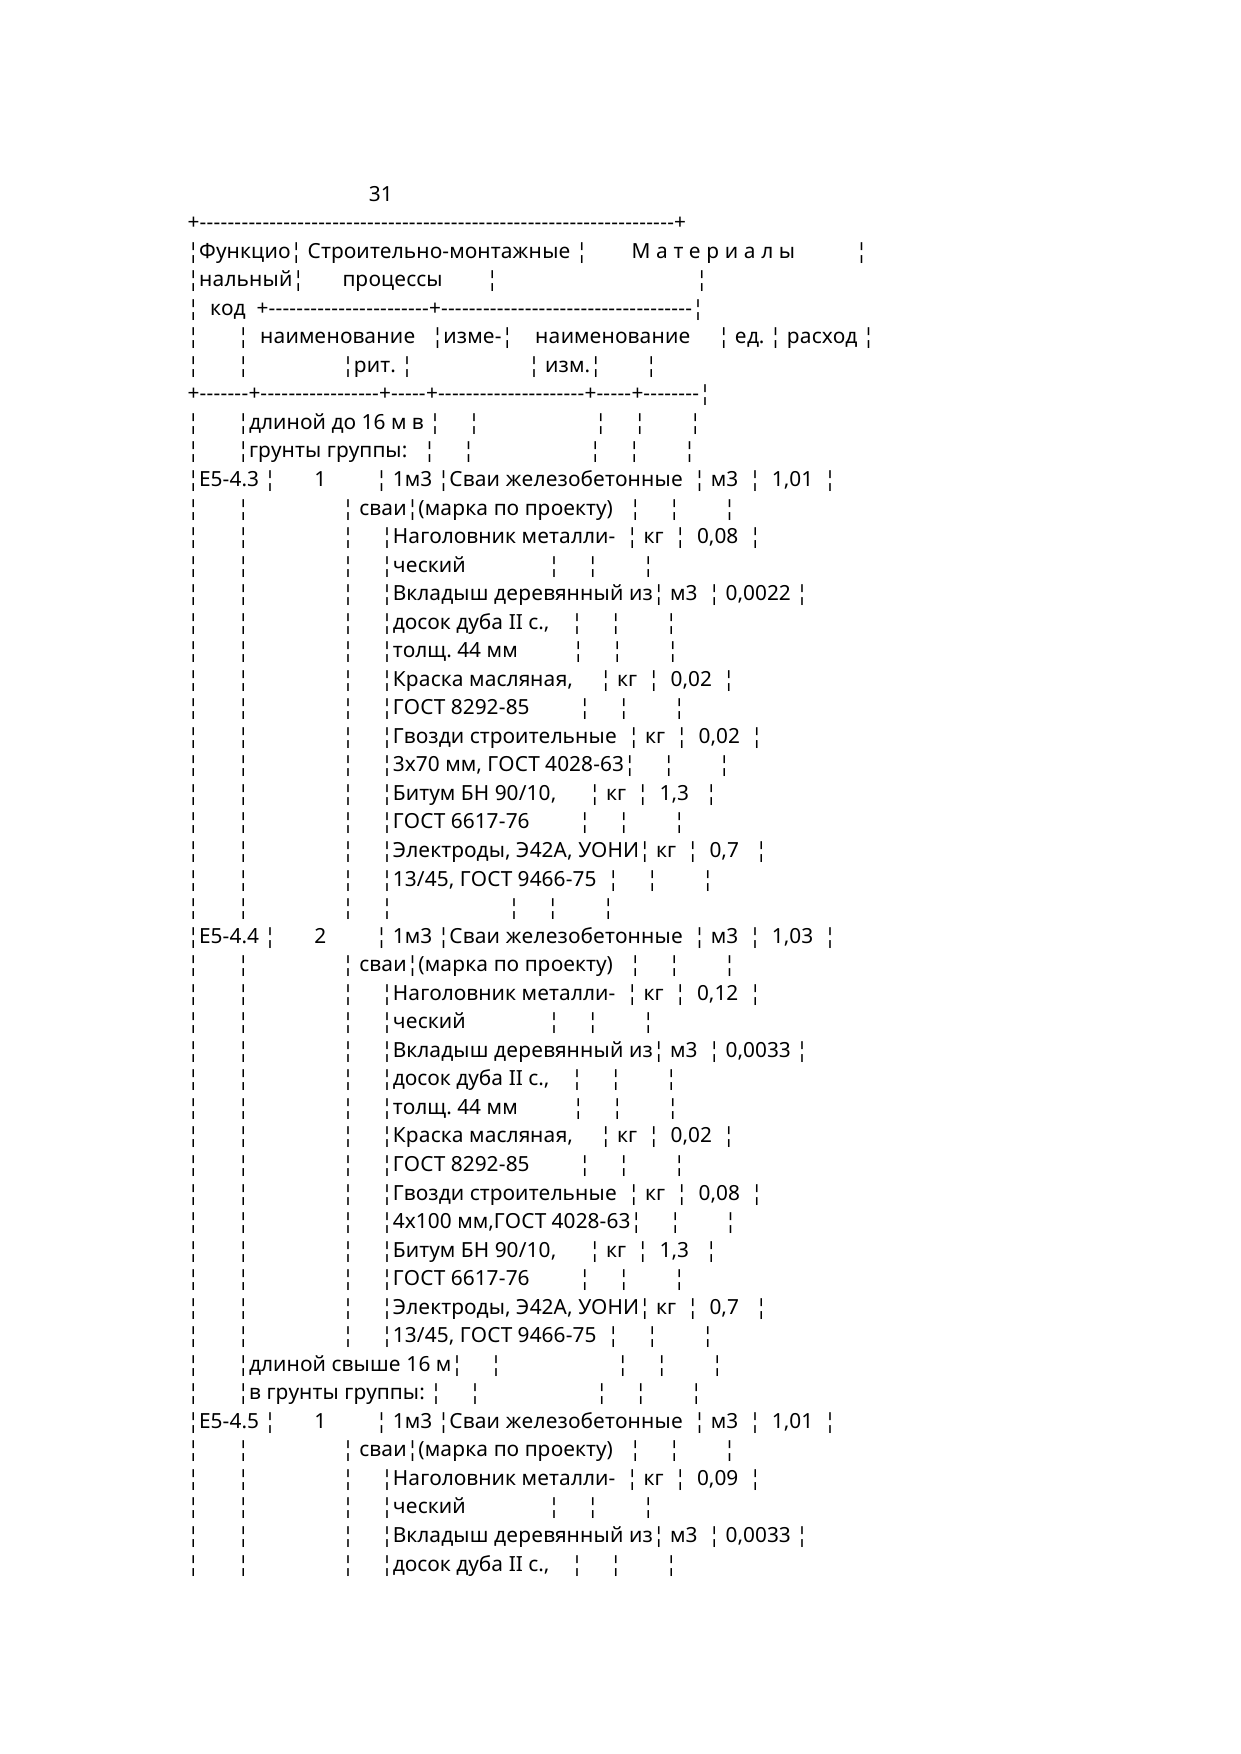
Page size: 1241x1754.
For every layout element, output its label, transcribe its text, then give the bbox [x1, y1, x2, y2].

text ¦ ¦ ¦ сваи¦(марка по проекту) ¦ ¦ ¦ [187, 949, 1073, 978]
text ¦ ¦ ¦ ¦Вкладыш деревянный из¦ м3 ¦ 0,0022 ¦ [187, 578, 1073, 607]
text ¦ ¦в грунты группы: ¦ ¦ ¦ ¦ ¦ [187, 1377, 1073, 1406]
text ¦Е5-4.3 ¦ 1 ¦ 1м3 ¦Сваи железобетонные ¦ м3 ¦ 1,01 ¦ [187, 464, 1073, 492]
text ¦ ¦ ¦ ¦4х100 мм,ГОСТ 4028-63¦ ¦ ¦ [187, 1206, 1073, 1234]
text ¦ ¦ ¦ ¦толщ. 44 мм ¦ ¦ ¦ [187, 635, 1073, 664]
text ¦ ¦ ¦рит. ¦ ¦ изм.¦ ¦ [187, 350, 1073, 378]
text ¦ ¦ ¦ ¦Наголовник металли- ¦ кг ¦ 0,12 ¦ [187, 978, 1073, 1006]
text ¦ ¦ ¦ ¦Гвозди строительные ¦ кг ¦ 0,08 ¦ [187, 1177, 1073, 1206]
text ¦ ¦ ¦ ¦Электроды, Э42А, УОНИ¦ кг ¦ 0,7 ¦ [187, 1292, 1073, 1320]
text ¦ ¦длиной до 16 м в ¦ ¦ ¦ ¦ ¦ [187, 407, 1073, 435]
text ¦ ¦ наименование ¦изме-¦ наименование ¦ ед. ¦ расход ¦ [187, 321, 1073, 350]
text 31 [187, 178, 1073, 207]
text ¦ ¦ ¦ ¦ГОСТ 6617-76 ¦ ¦ ¦ [187, 806, 1073, 835]
text ¦ ¦ ¦ ¦Битум БН 90/10, ¦ кг ¦ 1,3 ¦ [187, 778, 1073, 806]
text ¦ ¦ ¦ ¦ческий ¦ ¦ ¦ [187, 1006, 1073, 1035]
text ¦ ¦ ¦ ¦Вкладыш деревянный из¦ м3 ¦ 0,0033 ¦ [187, 1520, 1073, 1548]
text ¦ ¦ ¦ ¦досок дуба II с., ¦ ¦ ¦ [187, 1063, 1073, 1092]
text +-------+-----------------+-----+---------------------+-----+--------¦ [187, 378, 1073, 407]
text ¦ ¦ ¦ ¦толщ. 44 мм ¦ ¦ ¦ [187, 1092, 1073, 1120]
text ¦ ¦ ¦ ¦Краска масляная, ¦ кг ¦ 0,02 ¦ [187, 664, 1073, 692]
text ¦ ¦ ¦ сваи¦(марка по проекту) ¦ ¦ ¦ [187, 1434, 1073, 1463]
text ¦ ¦ ¦ ¦Битум БН 90/10, ¦ кг ¦ 1,3 ¦ [187, 1234, 1073, 1263]
text ¦ ¦ ¦ ¦досок дуба II с., ¦ ¦ ¦ [187, 1548, 1073, 1577]
text ¦ ¦ ¦ ¦ ¦ ¦ ¦ [187, 892, 1073, 921]
text ¦ ¦ ¦ ¦ческий ¦ ¦ ¦ [187, 549, 1073, 578]
text ¦ ¦длиной свыше 16 м¦ ¦ ¦ ¦ ¦ [187, 1349, 1073, 1377]
text ¦ ¦ ¦ ¦ческий ¦ ¦ ¦ [187, 1491, 1073, 1520]
text ¦ ¦ ¦ ¦ГОСТ 8292-85 ¦ ¦ ¦ [187, 1149, 1073, 1177]
text ¦ ¦ ¦ ¦3х70 мм, ГОСТ 4028-63¦ ¦ ¦ [187, 749, 1073, 778]
text ¦ ¦ ¦ ¦ГОСТ 6617-76 ¦ ¦ ¦ [187, 1263, 1073, 1292]
text ¦ код +-----------------------+------------------------------------¦ [187, 293, 1073, 321]
text ¦ ¦ ¦ ¦Электроды, Э42А, УОНИ¦ кг ¦ 0,7 ¦ [187, 835, 1073, 863]
text ¦ ¦ ¦ ¦ГОСТ 8292-85 ¦ ¦ ¦ [187, 692, 1073, 721]
text ¦ ¦ ¦ ¦досок дуба II с., ¦ ¦ ¦ [187, 607, 1073, 635]
text +--------------------------------------------------------------------+ [187, 207, 1073, 236]
text ¦Е5-4.4 ¦ 2 ¦ 1м3 ¦Сваи железобетонные ¦ м3 ¦ 1,03 ¦ [187, 921, 1073, 949]
text ¦ ¦ ¦ сваи¦(марка по проекту) ¦ ¦ ¦ [187, 492, 1073, 521]
text ¦ ¦ ¦ ¦Вкладыш деревянный из¦ м3 ¦ 0,0033 ¦ [187, 1035, 1073, 1063]
text ¦Функцио¦ Строительно-монтажные ¦ М а т е р и а л ы ¦ [187, 236, 1073, 264]
text ¦Е5-4.5 ¦ 1 ¦ 1м3 ¦Сваи железобетонные ¦ м3 ¦ 1,01 ¦ [187, 1406, 1073, 1434]
text ¦ ¦грунты группы: ¦ ¦ ¦ ¦ ¦ [187, 435, 1073, 464]
text ¦ ¦ ¦ ¦Наголовник металли- ¦ кг ¦ 0,09 ¦ [187, 1463, 1073, 1491]
text ¦ ¦ ¦ ¦13/45, ГОСТ 9466-75 ¦ ¦ ¦ [187, 863, 1073, 892]
text ¦ ¦ ¦ ¦Гвозди строительные ¦ кг ¦ 0,02 ¦ [187, 721, 1073, 749]
text ¦ ¦ ¦ ¦13/45, ГОСТ 9466-75 ¦ ¦ ¦ [187, 1320, 1073, 1349]
text ¦ ¦ ¦ ¦Краска масляная, ¦ кг ¦ 0,02 ¦ [187, 1120, 1073, 1149]
text ¦ ¦ ¦ ¦Наголовник металли- ¦ кг ¦ 0,08 ¦ [187, 521, 1073, 549]
text ¦нальный¦ процессы ¦ ¦ [187, 264, 1073, 293]
